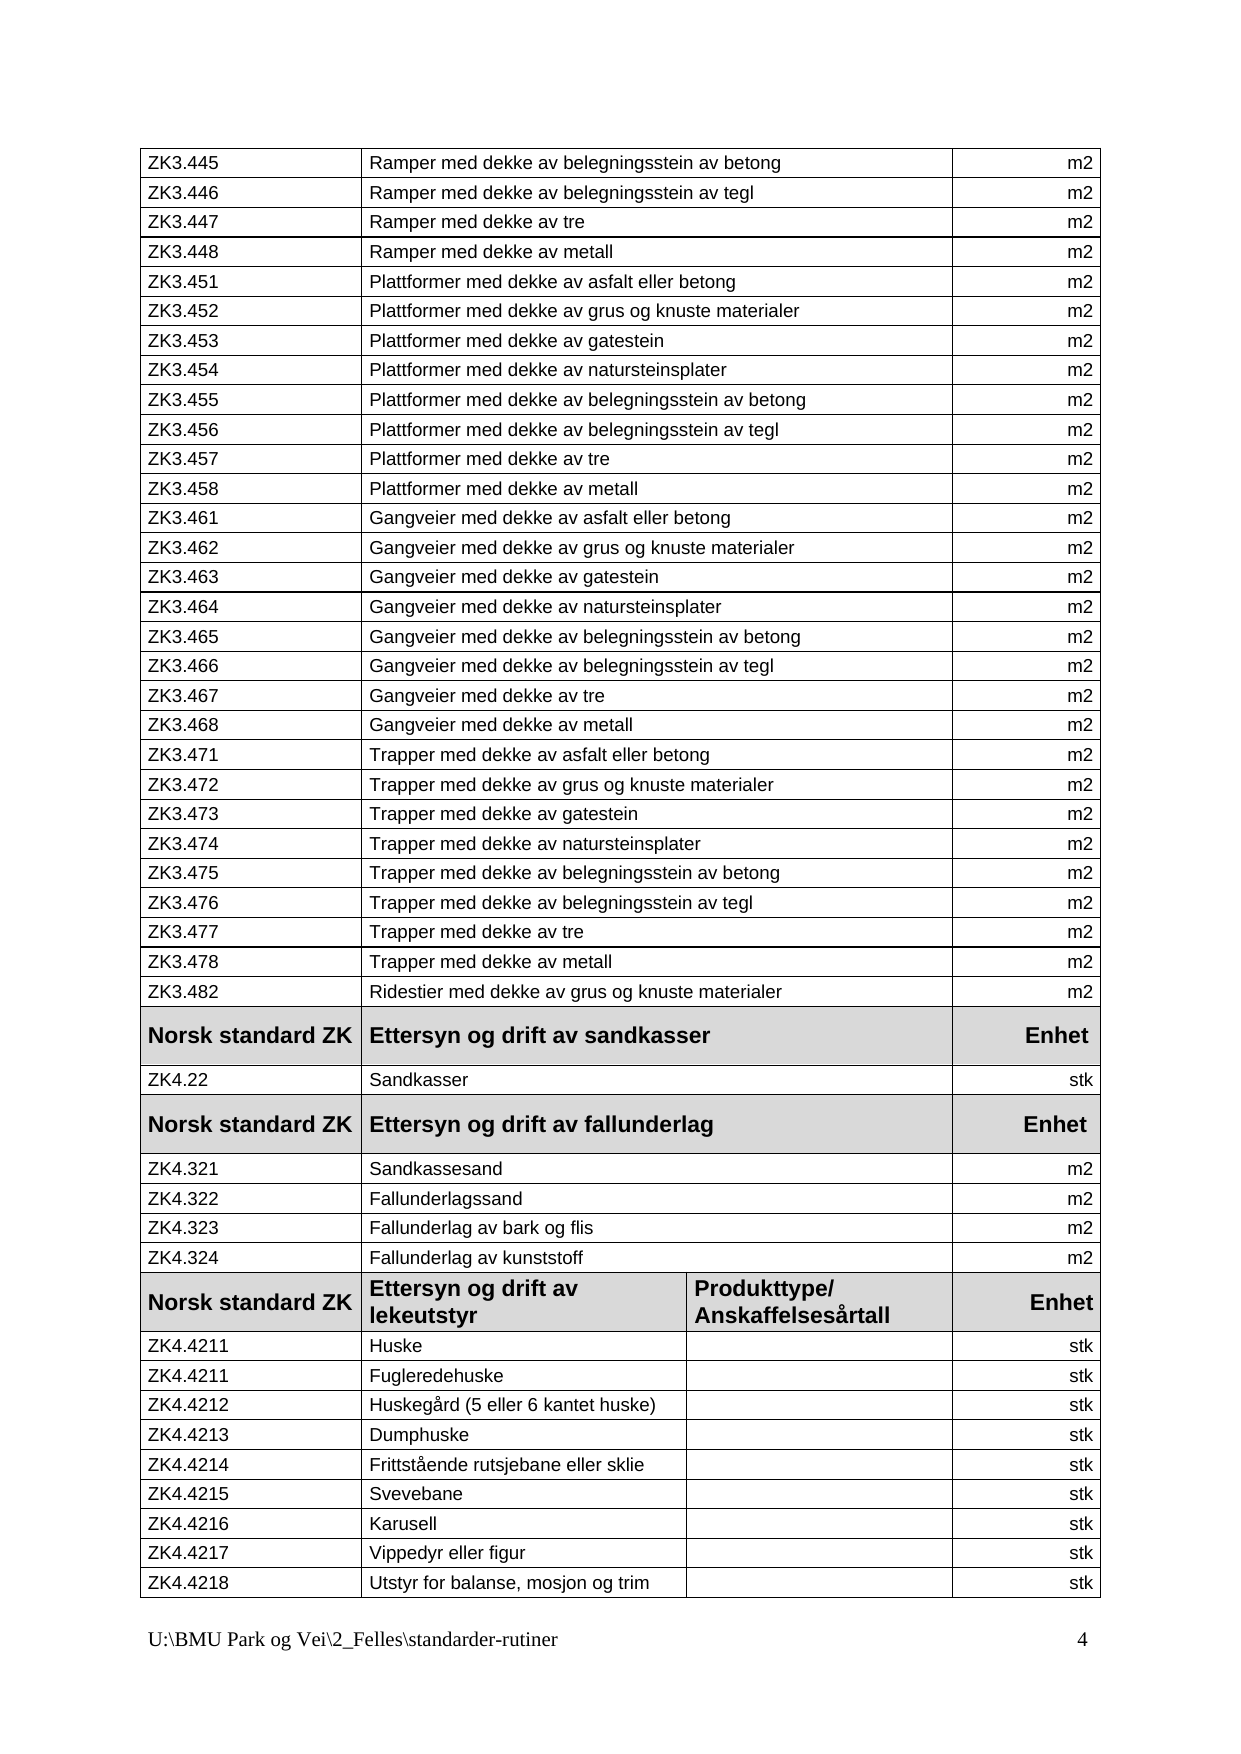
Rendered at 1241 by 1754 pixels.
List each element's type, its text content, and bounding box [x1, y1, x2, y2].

table_cell m2 [953, 1154, 1100, 1183]
table_cell ZK3.478 [141, 948, 361, 976]
table_cell [687, 1391, 952, 1419]
table_cell ZK4.322 [141, 1184, 361, 1212]
table_cell m2 [953, 149, 1100, 177]
table_cell ZK3.447 [141, 208, 361, 236]
table_cell Sandkassesand [362, 1154, 952, 1183]
table_cell Produkttype/ Anskaffelsesårtall [687, 1273, 952, 1331]
table_cell ZK3.468 [141, 711, 361, 739]
table_cell ZK4.4213 [141, 1420, 361, 1449]
table_cell Utstyr for balanse, mosjon og trim [362, 1568, 686, 1597]
table_cell [687, 1361, 952, 1390]
table_cell Plattformer med dekke av asfalt eller betong [362, 267, 952, 296]
table_cell Ettersyn og drift av fallunderlag [362, 1095, 952, 1153]
table_cell m2 [953, 563, 1100, 591]
table_cell m2 [953, 829, 1100, 858]
table_cell m2 [953, 238, 1100, 266]
table_cell ZK3.471 [141, 740, 361, 769]
table_cell ZK3.463 [141, 563, 361, 591]
table_cell ZK4.4217 [141, 1539, 361, 1567]
table_cell Huske [362, 1332, 686, 1360]
table_cell ZK3.473 [141, 800, 361, 828]
table_cell m2 [953, 652, 1100, 680]
table_cell m2 [953, 297, 1100, 325]
table_cell ZK3.446 [141, 178, 361, 207]
table_cell ZK3.455 [141, 385, 361, 414]
table_cell stk [953, 1361, 1100, 1390]
table_cell stk [953, 1509, 1100, 1538]
table_cell ZK4.4216 [141, 1509, 361, 1538]
table_cell Norsk standard ZK [141, 1273, 361, 1331]
table_cell ZK3.461 [141, 504, 361, 532]
table_cell Norsk standard ZK [141, 1095, 361, 1153]
table_cell Enhet [953, 1007, 1100, 1064]
table_cell m2 [953, 208, 1100, 236]
table_cell m2 [953, 977, 1100, 1006]
table_cell Plattformer med dekke av gatestein [362, 326, 952, 355]
table_cell m2 [953, 533, 1100, 562]
table_cell Ramper med dekke av tre [362, 208, 952, 236]
table_cell Trapper med dekke av asfalt eller betong [362, 740, 952, 769]
table_cell Gangveier med dekke av belegningsstein av tegl [362, 652, 952, 680]
table_cell stk [953, 1391, 1100, 1419]
table_cell m2 [953, 593, 1100, 621]
table_cell Ramper med dekke av belegningsstein av betong [362, 149, 952, 177]
table_cell stk [953, 1332, 1100, 1360]
table_cell m2 [953, 918, 1100, 946]
table_cell ZK4.4215 [141, 1480, 361, 1508]
table_cell Dumphuske [362, 1420, 686, 1449]
table_cell m2 [953, 1184, 1100, 1212]
table_cell m2 [953, 326, 1100, 355]
table_cell stk [953, 1420, 1100, 1449]
table_cell Svevebane [362, 1480, 686, 1508]
table_cell [687, 1539, 952, 1567]
table_cell ZK4.22 [141, 1066, 361, 1094]
table_cell ZK4.4218 [141, 1568, 361, 1597]
table_cell Norsk standard ZK [141, 1007, 361, 1064]
table_cell Gangveier med dekke av natursteinsplater [362, 593, 952, 621]
table_cell m2 [953, 267, 1100, 296]
table_cell Ettersyn og drift av lekeutstyr [362, 1273, 686, 1331]
table_cell ZK3.452 [141, 297, 361, 325]
table_cell Trapper med dekke av belegningsstein av tegl [362, 888, 952, 917]
table_cell Plattformer med dekke av belegningsstein av tegl [362, 415, 952, 443]
table_cell Plattformer med dekke av grus og knuste materialer [362, 297, 952, 325]
table_cell Trapper med dekke av metall [362, 948, 952, 976]
table_cell ZK3.474 [141, 829, 361, 858]
table_cell ZK3.466 [141, 652, 361, 680]
table_cell ZK3.462 [141, 533, 361, 562]
table_cell ZK4.4211 [141, 1332, 361, 1360]
table_cell Huskegård (5 eller 6 kantet huske) [362, 1391, 686, 1419]
table_cell m2 [953, 770, 1100, 798]
table_cell ZK3.477 [141, 918, 361, 946]
table_cell m2 [953, 504, 1100, 532]
table_cell Ridestier med dekke av grus og knuste materialer [362, 977, 952, 1006]
table_cell ZK3.445 [141, 149, 361, 177]
table_cell ZK3.454 [141, 356, 361, 384]
table_cell stk [953, 1539, 1100, 1567]
table_cell Sandkasser [362, 1066, 952, 1094]
table_cell Trapper med dekke av gatestein [362, 800, 952, 828]
table_cell ZK3.472 [141, 770, 361, 798]
table_cell Gangveier med dekke av grus og knuste materialer [362, 533, 952, 562]
table_cell m2 [953, 1243, 1100, 1272]
table_cell ZK4.4214 [141, 1450, 361, 1478]
table_cell Enhet [953, 1273, 1100, 1331]
table_cell ZK3.467 [141, 681, 361, 710]
table_cell Enhet [953, 1095, 1100, 1153]
table_cell stk [953, 1450, 1100, 1478]
table_cell m2 [953, 888, 1100, 917]
table_cell [687, 1332, 952, 1360]
table_cell m2 [953, 178, 1100, 207]
table_cell m2 [953, 1214, 1100, 1242]
table_cell Gangveier med dekke av gatestein [362, 563, 952, 591]
table_cell m2 [953, 445, 1100, 473]
table_cell ZK4.323 [141, 1214, 361, 1242]
table_cell Frittstående rutsjebane eller sklie [362, 1450, 686, 1478]
table_cell Trapper med dekke av belegningsstein av betong [362, 859, 952, 887]
table_cell m2 [953, 740, 1100, 769]
table_cell m2 [953, 800, 1100, 828]
table_cell [687, 1420, 952, 1449]
table_cell stk [953, 1480, 1100, 1508]
table_cell Fallunderlagssand [362, 1184, 952, 1212]
table_cell ZK4.4212 [141, 1391, 361, 1419]
table_cell Gangveier med dekke av metall [362, 711, 952, 739]
table_cell Karusell [362, 1509, 686, 1538]
table_cell Fallunderlag av bark og flis [362, 1214, 952, 1242]
table_cell m2 [953, 859, 1100, 887]
table_cell Trapper med dekke av natursteinsplater [362, 829, 952, 858]
table_cell Plattformer med dekke av belegningsstein av betong [362, 385, 952, 414]
table_cell ZK4.324 [141, 1243, 361, 1272]
table_cell [687, 1509, 952, 1538]
table_cell Trapper med dekke av tre [362, 918, 952, 946]
table_cell Gangveier med dekke av asfalt eller betong [362, 504, 952, 532]
table_cell ZK3.448 [141, 238, 361, 266]
table_cell Fugleredehuske [362, 1361, 686, 1390]
table_cell ZK3.457 [141, 445, 361, 473]
table_cell ZK4.321 [141, 1154, 361, 1183]
table_cell m2 [953, 711, 1100, 739]
table_cell [687, 1568, 952, 1597]
table_cell Vippedyr eller figur [362, 1539, 686, 1567]
table_cell ZK3.482 [141, 977, 361, 1006]
table_cell m2 [953, 356, 1100, 384]
table_cell Plattformer med dekke av tre [362, 445, 952, 473]
table_cell Plattformer med dekke av metall [362, 474, 952, 503]
table_cell ZK3.458 [141, 474, 361, 503]
table_cell m2 [953, 948, 1100, 976]
table_cell ZK3.465 [141, 622, 361, 651]
table_cell ZK3.451 [141, 267, 361, 296]
table_cell m2 [953, 474, 1100, 503]
table_cell ZK3.475 [141, 859, 361, 887]
table_cell ZK3.476 [141, 888, 361, 917]
table_cell ZK4.4211 [141, 1361, 361, 1390]
table_cell stk [953, 1568, 1100, 1597]
table_cell Gangveier med dekke av belegningsstein av betong [362, 622, 952, 651]
table_cell [687, 1480, 952, 1508]
table_cell ZK3.453 [141, 326, 361, 355]
table_cell Gangveier med dekke av tre [362, 681, 952, 710]
table_cell ZK3.456 [141, 415, 361, 443]
table_cell m2 [953, 681, 1100, 710]
table_cell [687, 1450, 952, 1478]
table_cell m2 [953, 415, 1100, 443]
table_cell Fallunderlag av kunststoff [362, 1243, 952, 1272]
table_cell ZK3.464 [141, 593, 361, 621]
table_cell Trapper med dekke av grus og knuste materialer [362, 770, 952, 798]
table_cell m2 [953, 622, 1100, 651]
table_cell Ramper med dekke av belegningsstein av tegl [362, 178, 952, 207]
table_cell Ettersyn og drift av sandkasser [362, 1007, 952, 1064]
table_cell Ramper med dekke av metall [362, 238, 952, 266]
table_cell stk [953, 1066, 1100, 1094]
table_cell m2 [953, 385, 1100, 414]
table_cell Plattformer med dekke av natursteinsplater [362, 356, 952, 384]
